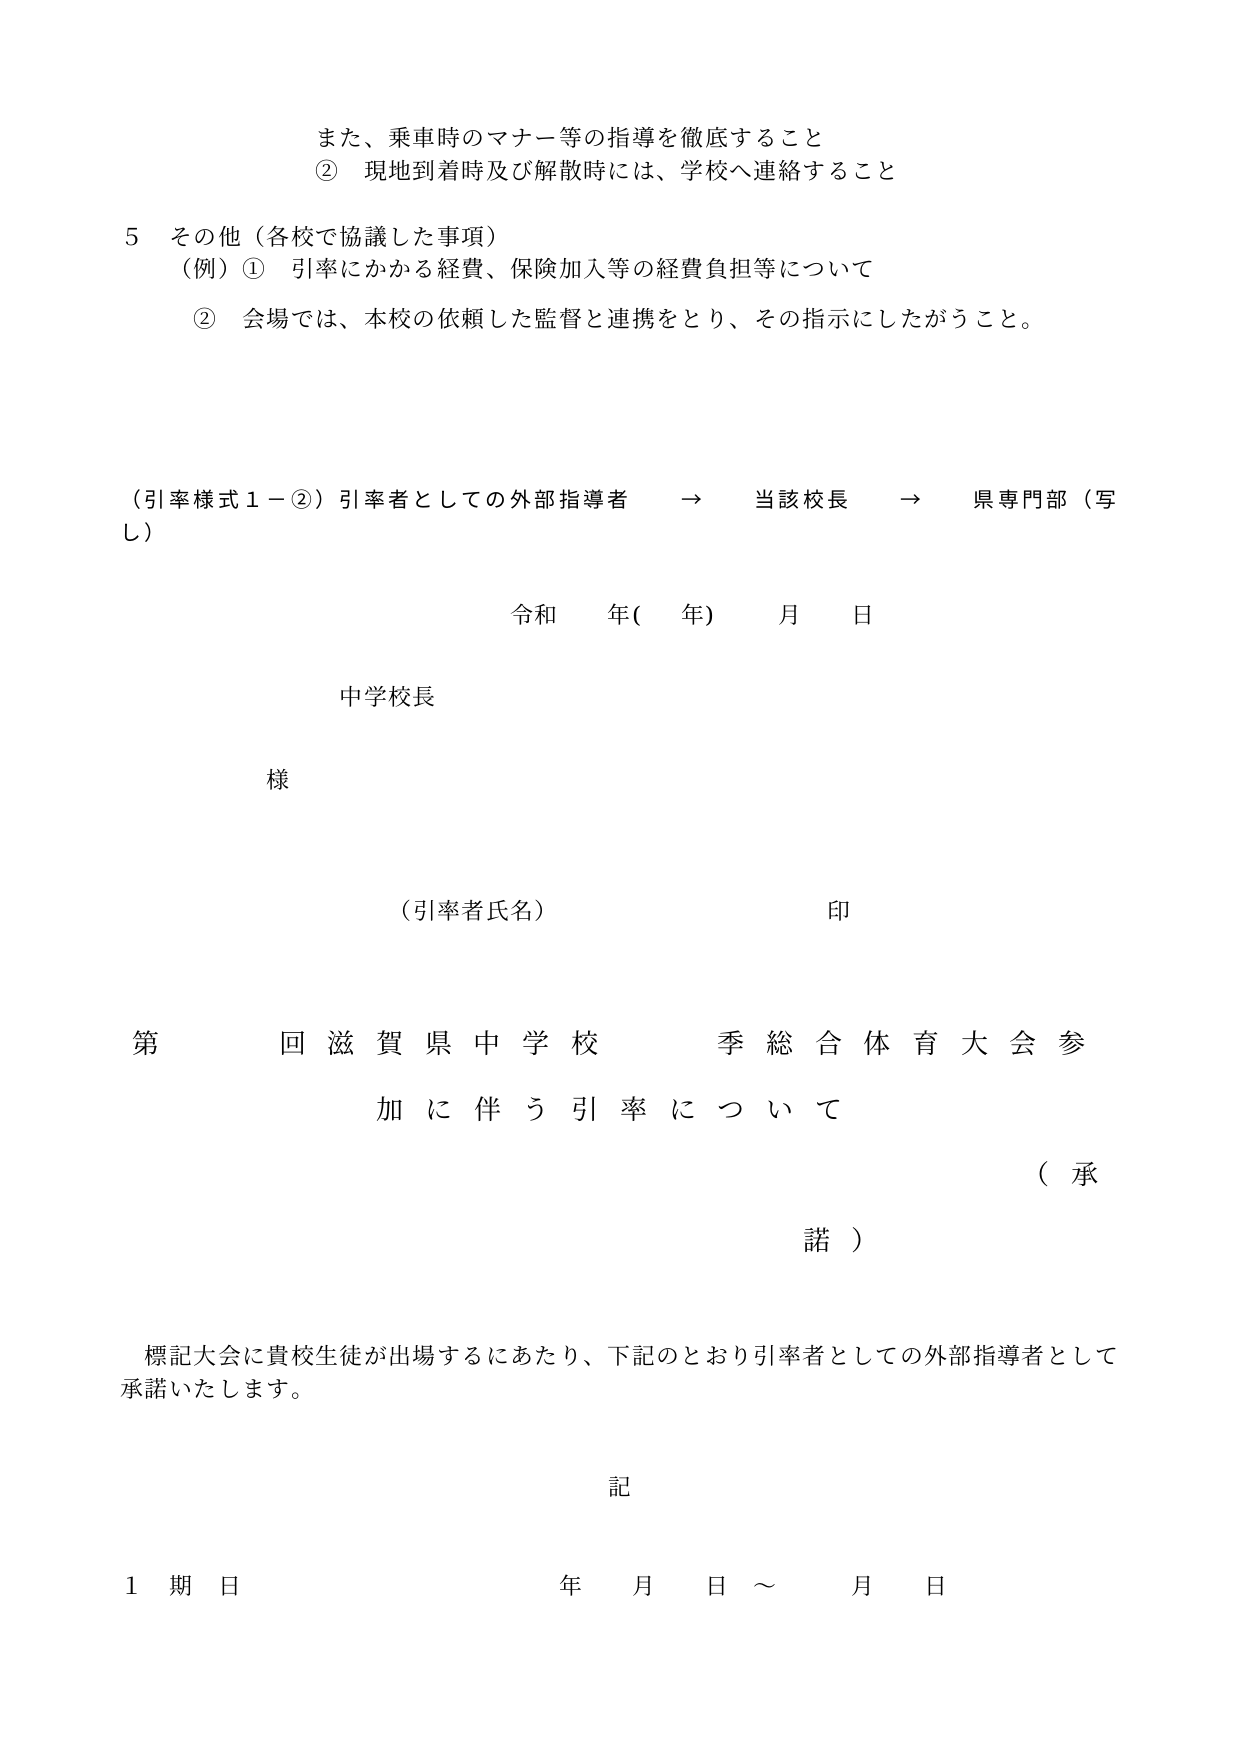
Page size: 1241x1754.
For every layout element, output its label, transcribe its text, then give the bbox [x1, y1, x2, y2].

text 第 回滋賀県中学校 季総合体育大会参加に伴う引率について [120, 1009, 1120, 1140]
text 中学校長 [120, 679, 1120, 712]
text また、乗車時のマナー等の指導を徹底すること [171, 120, 1120, 153]
text 様 [120, 745, 1120, 811]
text ５ その他（各校で協議した事項） [120, 219, 1120, 252]
text ② 会場では、本校の依頼した監督と連携をとり、その指示にしたがうこと。 [120, 284, 1120, 350]
text 令和 年( 年) 月 日 [120, 581, 1120, 647]
text 標記大会に貴校生徒が出場するにあたり、下記のとおり引率者としての外部指導者として承諾いたします。 [120, 1338, 1120, 1404]
text （引率様式１－②）引率者としての外部指導者 → 当該校長 → 県専門部（写し） [120, 482, 1120, 548]
text ② 現地到着時及び解散時には、学校へ連絡すること [120, 153, 1120, 186]
text １ 期 日 年 月 日 ～ 月 日 [120, 1568, 1120, 1601]
text （引率者氏名） 印 [120, 877, 1120, 943]
text （承諾） [798, 1140, 1120, 1272]
text （例）① 引率にかかる経費、保険加入等の経費負担等について [120, 252, 1120, 284]
text 記 [120, 1469, 1120, 1502]
